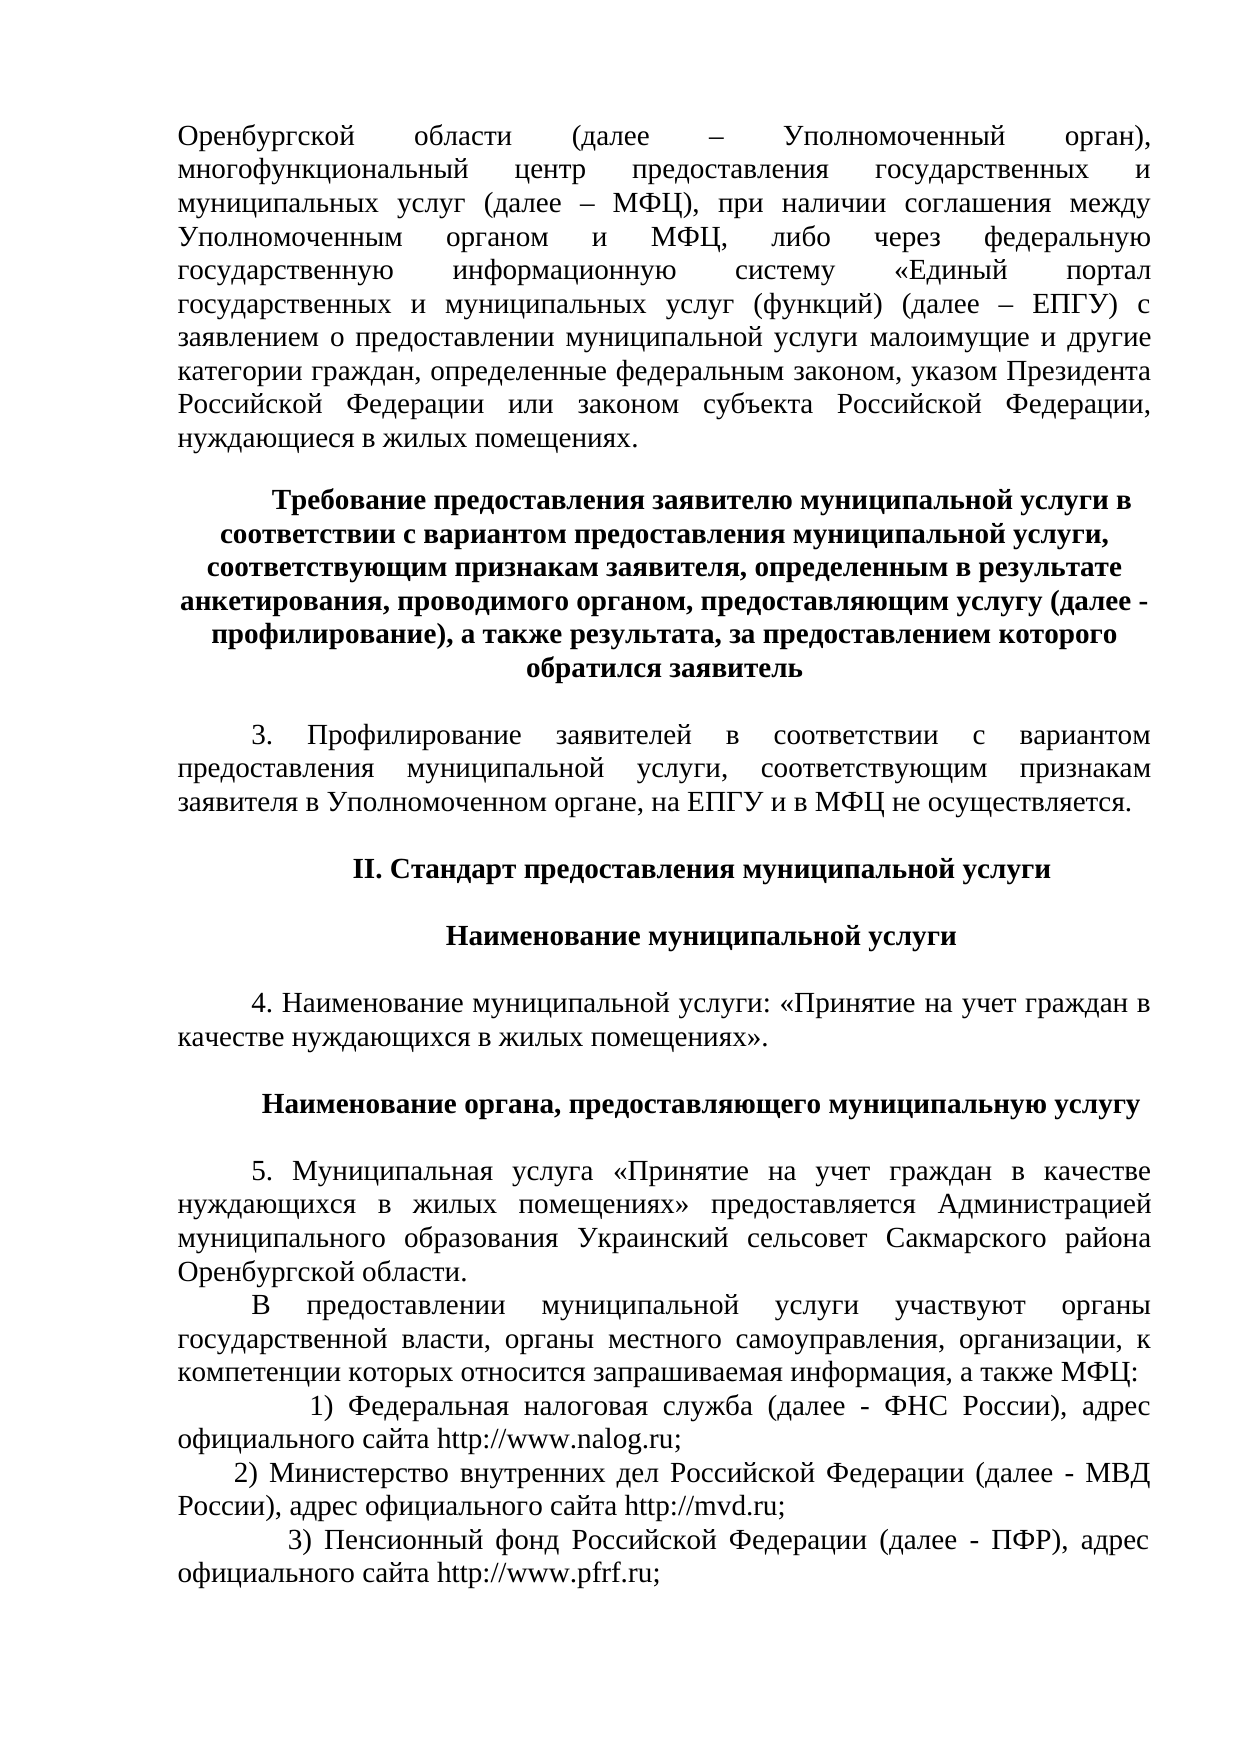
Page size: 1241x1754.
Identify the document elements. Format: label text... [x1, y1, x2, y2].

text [177, 118, 1152, 453]
text В предоставлении муниципальной услуги участвуют органы государственной власти, органы местного самоуправления, организации, к компетенции которых относится запрашиваемая информация, а также МФЦ: [177, 1287, 1152, 1388]
text Требование предоставления заявителю муниципальной услуги в соответствии с вариантом предоставления муниципальной услуги, соответствующим признакам заявителя, определенным в результате анкетирования, проводимого органом, предоставляющим услугу (далее - профилирование), а также результата, за предоставлением которого обратился заявитель [177, 482, 1152, 683]
text 4. Наименование муниципальной услуги: «Принятие на учет граждан в качестве нуждающихся в жилых помещениях». [177, 985, 1152, 1052]
text 1) Федеральная налоговая служба (далее - ФНС России), адрес официального сайта http://www.nalog.ru; [177, 1388, 1152, 1455]
text Наименование муниципальной услуги [177, 918, 1152, 952]
text II. Стандарт предоставления муниципальной услуги [177, 851, 1152, 885]
text 3. Профилирование заявителей в соответствии с вариантом предоставления муниципальной услуги, соответствующим признакам заявителя в Уполномоченном органе, на ЕПГУ и в МФЦ не осуществляется. [177, 717, 1152, 818]
text 5. Муниципальная услуга «Принятие на учет граждан в качестве нуждающихся в жилых помещениях» предоставляется Администрацией муниципального образования Украинский сельсовет Сакмарского района Оренбургской области. [177, 1153, 1152, 1287]
text Наименование органа, предоставляющего муниципальную услугу [177, 1086, 1152, 1119]
text 2) Министерство внутренних дел Российской Федерации (далее - МВД России), адрес официального сайта http://mvd.ru; [177, 1455, 1152, 1522]
text 3) Пенсионный фонд Российской Федерации (далее - ПФР), адрес официального сайта http://www.pfrf.ru; [177, 1522, 1152, 1589]
